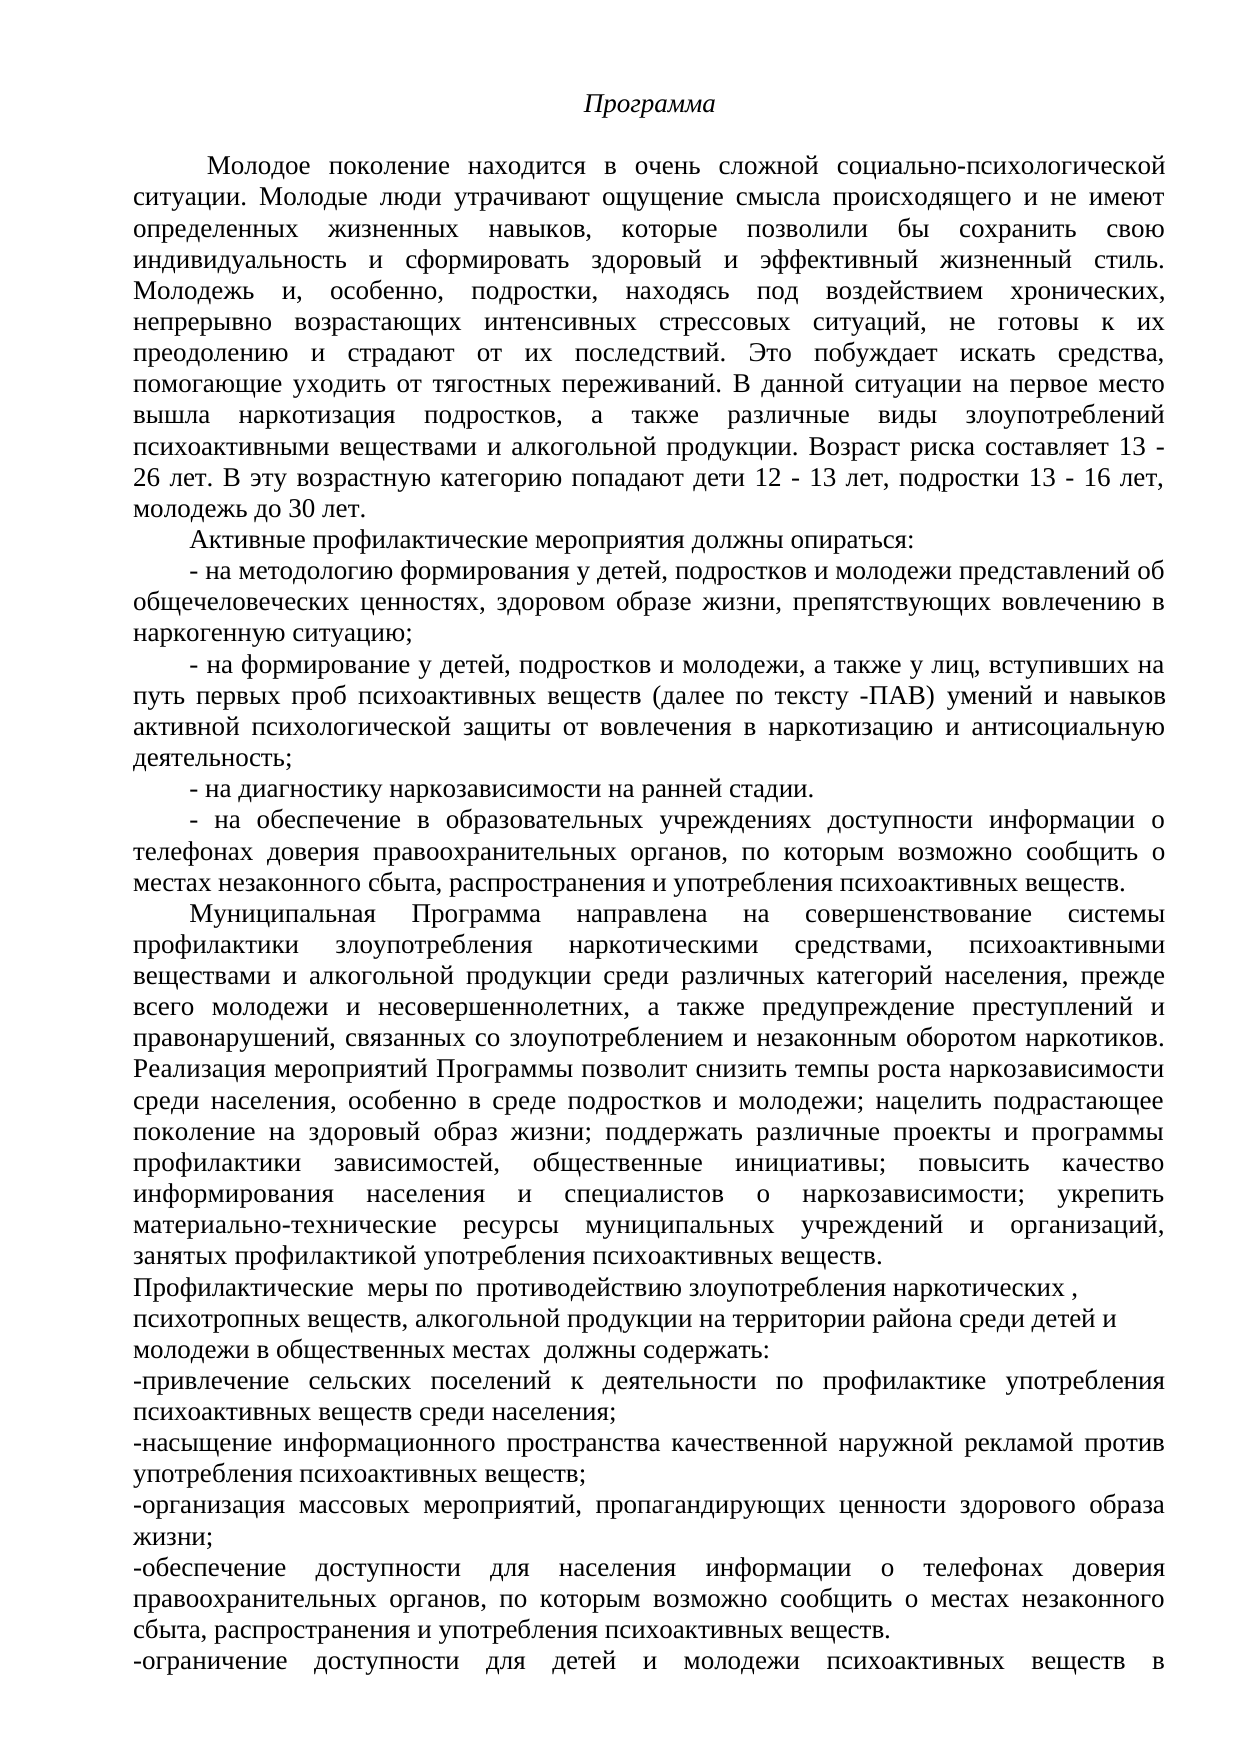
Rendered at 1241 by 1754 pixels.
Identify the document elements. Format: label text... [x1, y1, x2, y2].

text -обеспечение доступности для населения информации о телефонах доверия правоохранительных органов, по которым возможно сообщить о местах незаконного сбыта, распространения и употребления психоактивных веществ. [133, 1551, 1166, 1644]
text Профилактические меры по противодействию злоупотребления наркотических , психотропных веществ, алкогольной продукции на территории района среди детей и молодежи в общественных местах должны содержать: [133, 1271, 1166, 1364]
text -привлечение сельских поселений к деятельности по профилактике употребления психоактивных веществ среди населения; [133, 1364, 1166, 1426]
text - на диагностику наркозависимости на ранней стадии. [133, 772, 1166, 803]
text -организация массовых мероприятий, пропагандирующих ценности здорового образа жизни; [133, 1489, 1166, 1551]
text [133, 1644, 1166, 1676]
text Программа [133, 87, 1166, 118]
text Молодое поколение находится в очень сложной социально-психологической ситуации. Молодые люди утрачивают ощущение смысла происходящего и не имеют определенных жизненных навыков, которые позволили бы сохранить свою индивидуальность и сформировать здоровый и эффективный жизненный стиль. Молодежь и, особенно, подростки, находясь под воздействием хронических, непрерывно возрастающих интенсивных стрессовых ситуаций, не готовы к их преодолению и страдают от их последствий. Это побуждает искать средства, помогающие уходить от тягостных переживаний. В данной ситуации на первое место вышла наркотизация подростков, а также различные виды злоупотреблений психоактивными веществами и алкогольной продукции. Возраст риска составляет 13 - 26 лет. В эту возрастную категорию попадают дети 12 - 13 лет, подростки 13 - 16 лет, молодежь до 30 лет. [133, 149, 1166, 523]
text Муниципальная Программа направлена на совершенствование системы профилактики злоупотребления наркотическими средствами, психоактивными веществами и алкогольной продукции среди различных категорий населения, прежде всего молодежи и несовершеннолетних, а также предупреждение преступлений и правонарушений, связанных со злоупотреблением и незаконным оборотом наркотиков. Реализация мероприятий Программы позволит снизить темпы роста наркозависимости среди населения, особенно в среде подростков и молодежи; нацелить подрастающее поколение на здоровый образ жизни; поддержать различные проекты и программы профилактики зависимостей, общественные инициативы; повысить качество информирования населения и специалистов о наркозависимости; укрепить материально-технические ресурсы муниципальных учреждений и организаций, занятых профилактикой употребления психоактивных веществ. [133, 897, 1166, 1053]
text - на формирование у детей, подростков и молодежи, а также у лиц, вступивших на путь первых проб психоактивных веществ (далее по тексту -ПАВ) умений и навыков активной психологической защиты от вовлечения в наркотизацию и антисоциальную деятельность; [133, 648, 1166, 772]
text Активные профилактические мероприятия должны опираться: [133, 523, 1166, 554]
text - на методологию формирования у детей, подростков и молодежи представлений об общечеловеческих ценностях, здоровом образе жизни, препятствующих вовлечению в наркогенную ситуацию; [133, 554, 1166, 648]
text - на обеспечение в образовательных учреждениях доступности информации о телефонах доверия правоохранительных органов, по которым возможно сообщить о местах незаконного сбыта, распространения и употребления психоактивных веществ. [133, 803, 1166, 897]
text -насыщение информационного пространства качественной наружной рекламой против употребления психоактивных веществ; [133, 1426, 1166, 1489]
